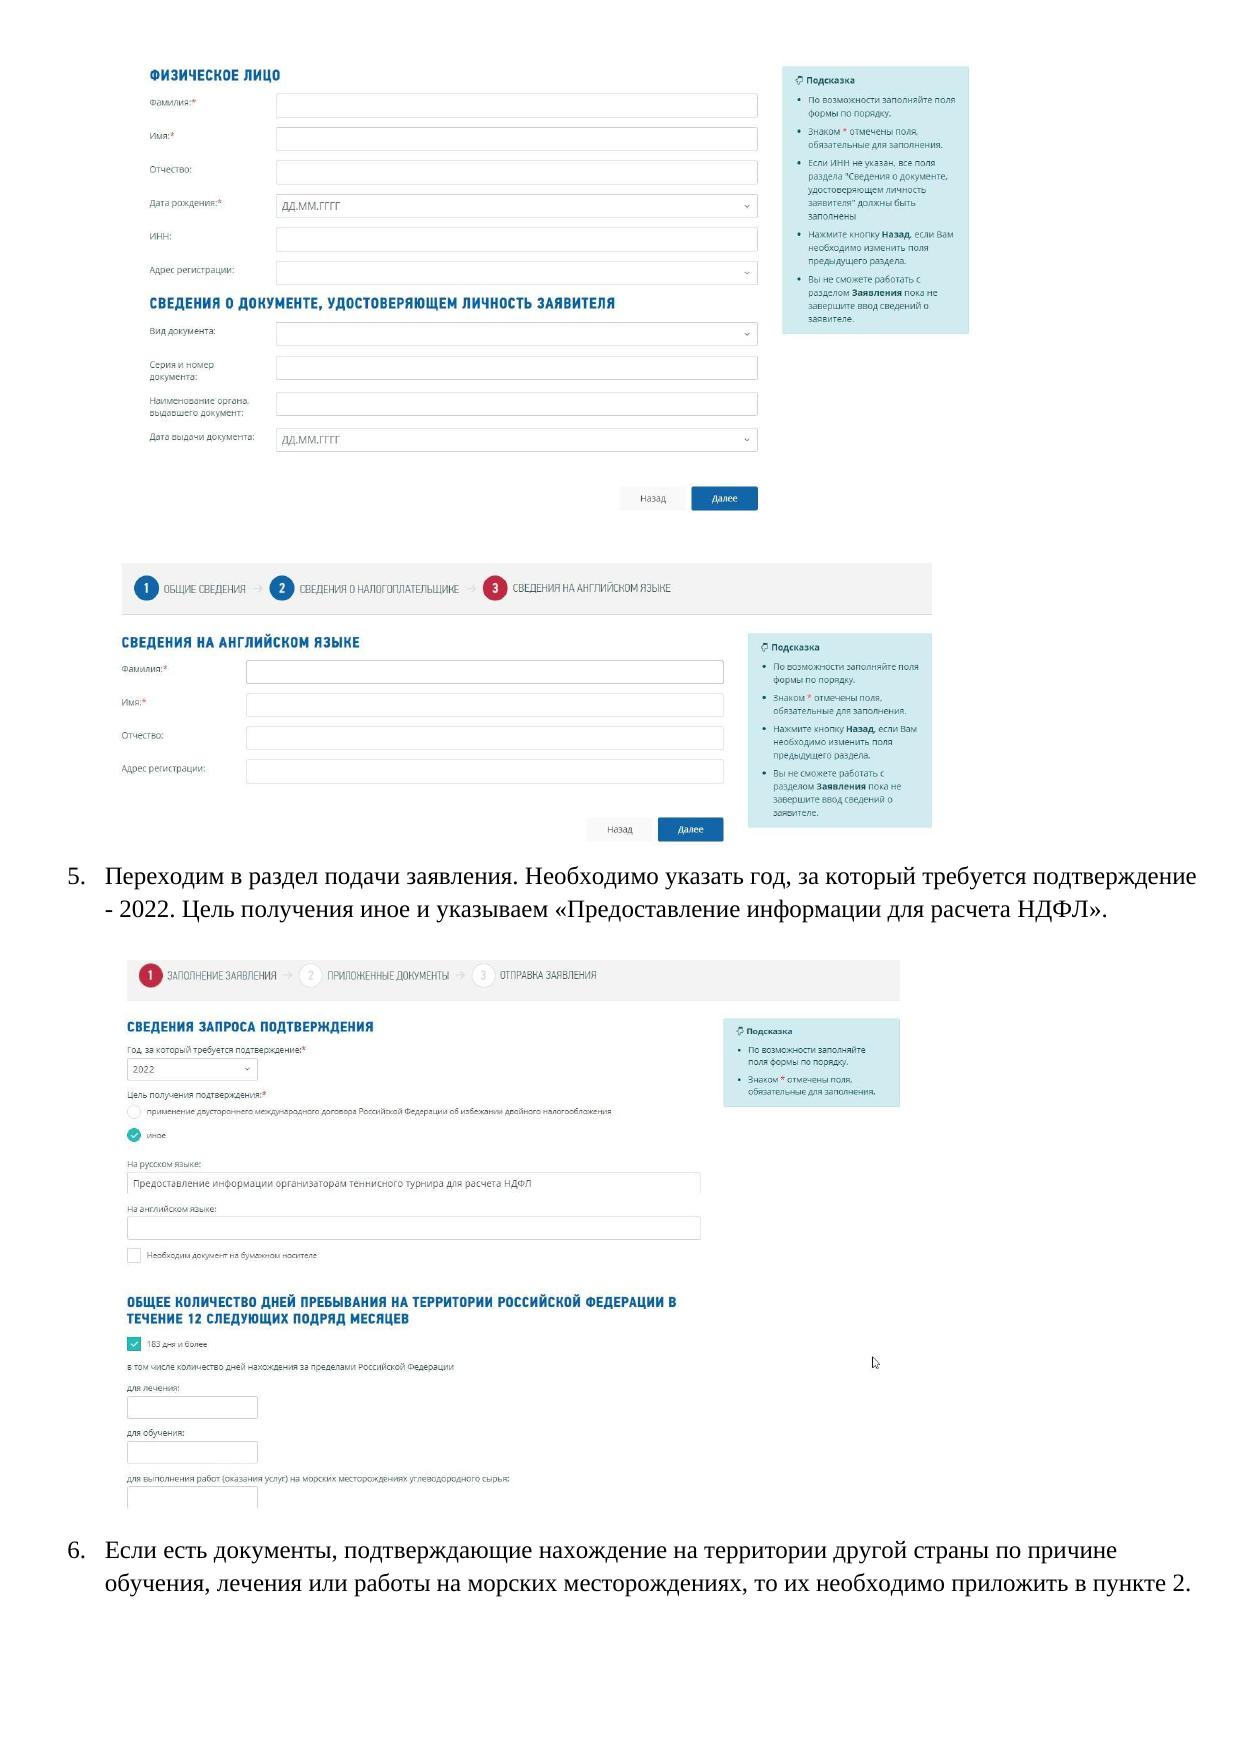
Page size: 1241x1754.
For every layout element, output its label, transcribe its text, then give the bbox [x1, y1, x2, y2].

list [67, 1535, 1199, 1597]
picture [103, 960, 914, 1532]
list Переходим в раздел подачи заявления. Необходимо указать год, за который требуется подтверждение - 2022. Цель получения иное и указываем «Предоставление информации для расчета НДФЛ». [67, 861, 1199, 923]
picture [104, 59, 973, 531]
picture [104, 536, 950, 856]
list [67, 59, 1199, 856]
